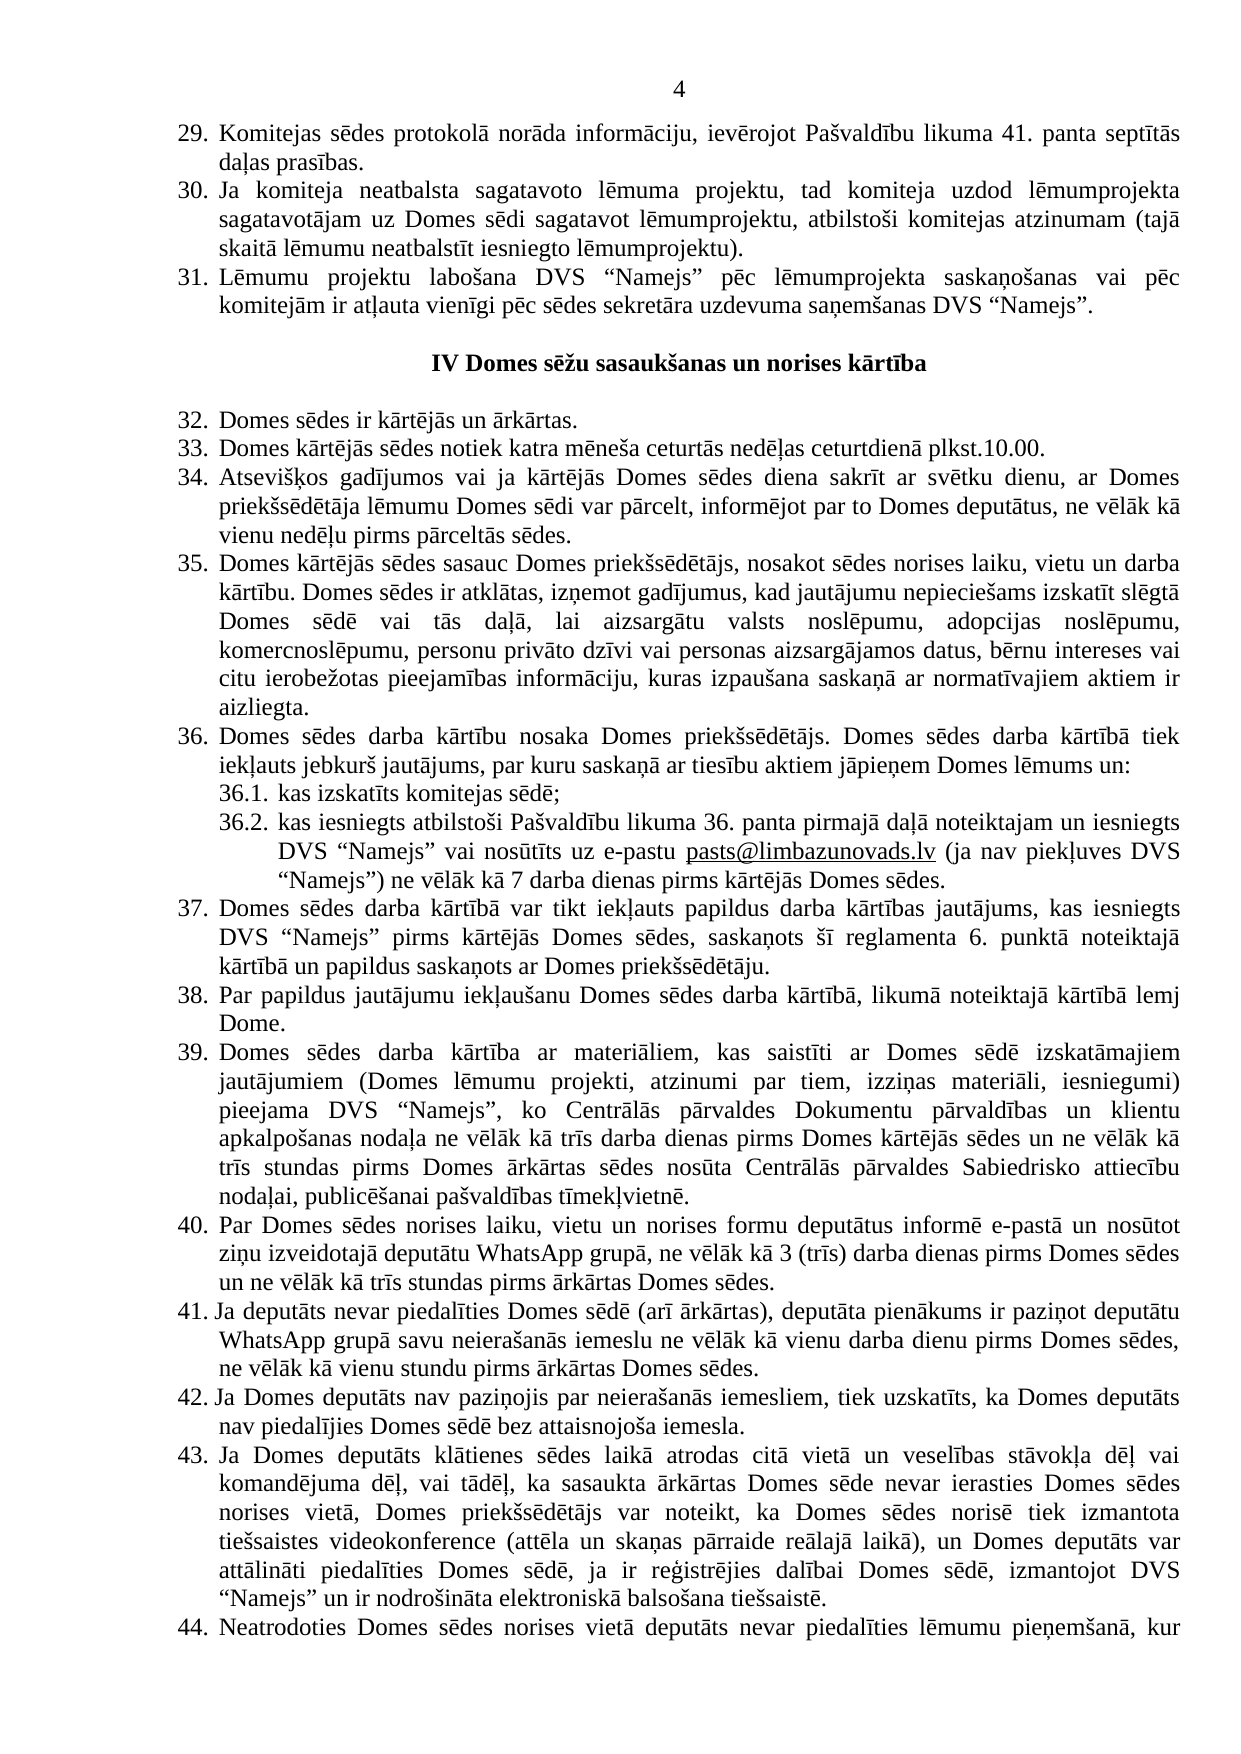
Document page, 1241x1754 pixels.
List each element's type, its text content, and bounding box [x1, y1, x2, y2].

list Ja Domes deputāts klātienes sēdes laikā atrodas citā vietā un veselības stāvokļa dēļ vai komandējuma dēļ, vai tādēļ, ka sasaukta ārkārtas Domes sēde nevar ierasties Domes sēdes norises vietā, Domes priekšsēdētājs var noteikt, ka Domes sēdes norisē tiek izmantota tiešsaistes videokonference (attēla un skaņas pārraide reālajā laikā), un Domes deputāts var attālināti piedalīties Domes sēdē, ja ir reģistrējies dalībai Domes sēdē, izmantojot DVS “Namejs” un ir nodrošināta elektroniskā balsošana tiešsaistē. [177, 1440, 1181, 1612]
text IV Domes sēžu sasaukšanas un norises kārtība [177, 348, 1181, 376]
list Lēmumu projektu labošana DVS “Namejs” pēc lēmumprojekta saskaņošanas vai pēc komitejām ir atļauta vienīgi pēc sēdes sekretāra uzdevuma saņemšanas DVS “Namejs”. [177, 262, 1181, 319]
list Domes sēdes darba kārtība ar materiāliem, kas saistīti ar Domes sēdē izskatāmajiem jautājumiem (Domes lēmumu projekti, atzinumi par tiem, izziņas materiāli, iesniegumi) pieejama DVS “Namejs”, ko Centrālās pārvaldes Dokumentu pārvaldības un klientu apkalpošanas nodaļa ne vēlāk kā trīs darba dienas pirms Domes kārtējās sēdes un ne vēlāk kā trīs stundas pirms Domes ārkārtas sēdes nosūta Centrālās pārvaldes Sabiedrisko attiecību nodaļai, publicēšanai pašvaldības tīmekļvietnē. [177, 1037, 1181, 1210]
list Par papildus jautājumu iekļaušanu Domes sēdes darba kārtībā, likumā noteiktajā kārtībā lemj Dome. [177, 980, 1181, 1037]
list Domes sēdes darba kārtību nosaka Domes priekšsēdētājs. Domes sēdes darba kārtībā tiek iekļauts jebkurš jautājums, par kuru saskaņā ar tiesību aktiem jāpieņem Domes lēmums un: [177, 721, 1181, 778]
list Domes kārtējās sēdes sasauc Domes priekšsēdētājs, nosakot sēdes norises laiku, vietu un darba kārtību. Domes sēdes ir atklātas, izņemot gadījumus, kad jautājumu nepieciešams izskatīt slēgtā Domes sēdē vai tās daļā, lai aizsargātu valsts noslēpumu, adopcijas noslēpumu, komercnoslēpumu, personu privāto dzīvi vai personas aizsargājamos datus, bērnu intereses vai citu ierobežotas pieejamības informāciju, kuras izpaušana saskaņā ar normatīvajiem aktiem ir aizliegta. [177, 548, 1181, 721]
list Ja Domes deputāts nav paziņojis par neierašanās iemesliem, tiek uzskatīts, ka Domes deputāts nav piedalījies Domes sēdē bez attaisnojoša iemesla. [177, 1382, 1181, 1440]
list kas izskatīts komitejas sēdē; [218, 778, 1181, 807]
list Ja komiteja neatbalsta sagatavoto lēmuma projektu, tad komiteja uzdod lēmumprojekta sagatavotājam uz Domes sēdi sagatavot lēmumprojektu, atbilstoši komitejas atzinumam (tajā skaitā lēmumu neatbalstīt iesniegto lēmumprojektu). [177, 176, 1181, 262]
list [177, 1612, 1181, 1641]
list Domes sēdes ir kārtējās un ārkārtas. [177, 405, 1181, 433]
list Komitejas sēdes protokolā norāda informāciju, ievērojot Pašvaldību likuma 41. panta septītās daļas prasības. [177, 118, 1181, 176]
list Ja deputāts nevar piedalīties Domes sēdē (arī ārkārtas), deputāta pienākums ir paziņot deputātu WhatsApp grupā savu neierašanās iemeslu ne vēlāk kā vienu darba dienu pirms Domes sēdes, ne vēlāk kā vienu stundu pirms ārkārtas Domes sēdes. [177, 1296, 1181, 1382]
list Domes kārtējās sēdes notiek katra mēneša ceturtās nedēļas ceturtdienā plkst.10.00. [177, 433, 1181, 462]
list Domes sēdes darba kārtībā var tikt iekļauts papildus darba kārtības jautājums, kas iesniegts DVS “Namejs” pirms kārtējās Domes sēdes, saskaņots šī reglamenta 6. punktā noteiktajā kārtībā un papildus saskaņots ar Domes priekšsēdētāju. [177, 893, 1181, 980]
list kas iesniegts atbilstoši Pašvaldību likuma 36. panta pirmajā daļā noteiktajam un iesniegts DVS “Namejs” vai nosūtīts uz e-pastu pasts@limbazunovads.lv (ja nav piekļuves DVS “Namejs”) ne vēlāk kā 7 darba dienas pirms kārtējās Domes sēdes. [218, 807, 1181, 893]
list Par Domes sēdes norises laiku, vietu un norises formu deputātus informē e-pastā un nosūtot ziņu izveidotajā deputātu WhatsApp grupā, ne vēlāk kā 3 (trīs) darba dienas pirms Domes sēdes un ne vēlāk kā trīs stundas pirms ārkārtas Domes sēdes. [177, 1210, 1181, 1296]
list Atsevišķos gadījumos vai ja kārtējās Domes sēdes diena sakrīt ar svētku dienu, ar Domes priekšsēdētāja lēmumu Domes sēdi var pārcelt, informējot par to Domes deputātus, ne vēlāk kā vienu nedēļu pirms pārceltās sēdes. [177, 462, 1181, 548]
